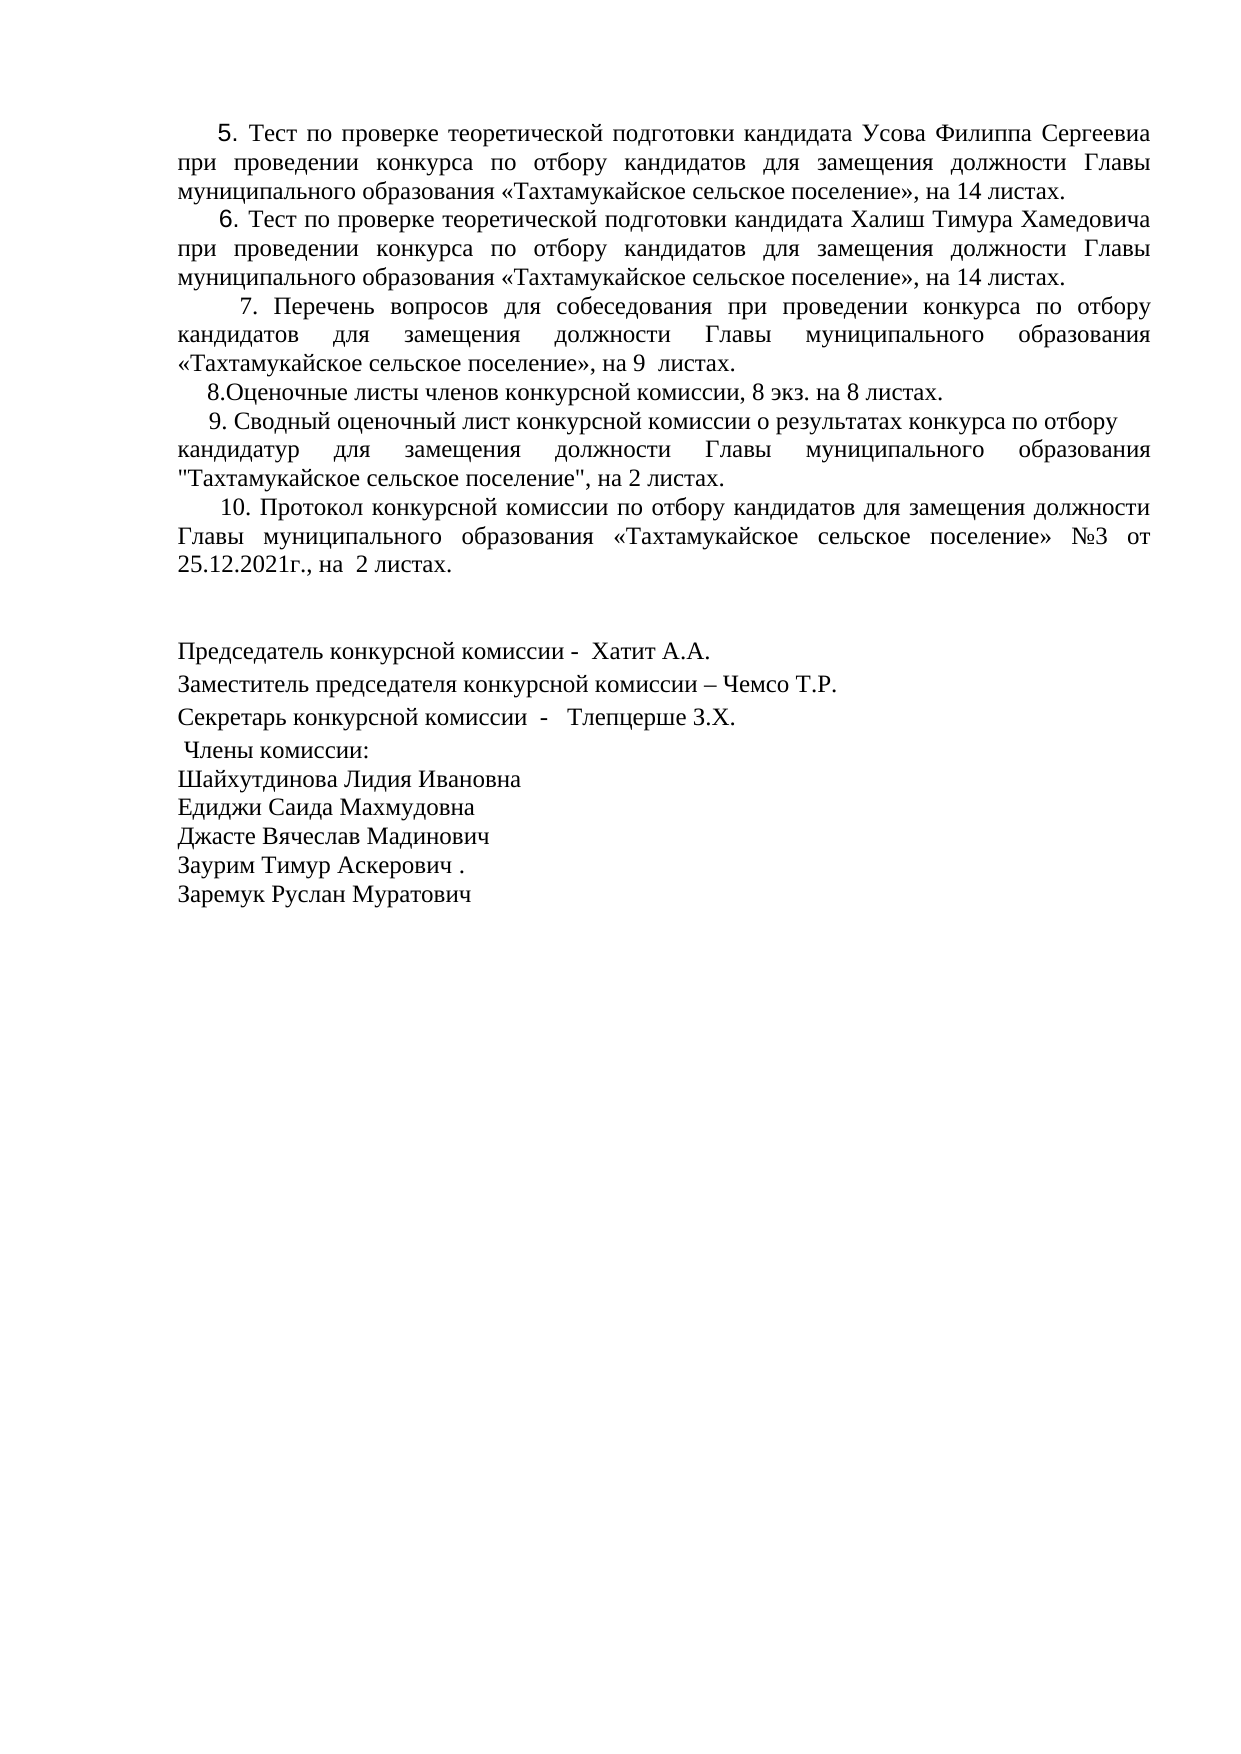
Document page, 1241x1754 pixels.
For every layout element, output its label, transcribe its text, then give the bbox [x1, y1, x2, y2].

text Секретарь конкурсной комиссии - Тлепцерше З.Х. [177, 702, 1152, 731]
text Джасте Вячеслав Мадинович [177, 821, 1152, 850]
text 7. Перечень вопросов для собеседования при проведении конкурса по отбору кандидатов для замещения должности Главы муниципального образования «Тахтамукайское сельское поселение», на 9 листах. [177, 291, 1152, 377]
text Заурим Тимур Аскерович . [177, 850, 1152, 879]
text Заремук Руслан Муратович [177, 879, 1152, 907]
text Члены комиссии: [177, 735, 1152, 764]
text 8.Оценочные листы членов конкурсной комиссии, 8 экз. на 8 листах. [207, 377, 1152, 406]
text 9. Сводный оценочный лист конкурсной комиссии о результатах конкурса по отбору [177, 406, 1152, 434]
text кандидатур для замещения должности Главы муниципального образования "Тахтамукайское сельское поселение", на 2 листах. [177, 434, 1152, 492]
text 10. Протокол конкурсной комиссии по отбору кандидатов для замещения должности Главы муниципального образования «Тахтамукайское сельское поселение» №3 от 25.12.2021г., на 2 листах. [177, 492, 1152, 578]
text 5. Тест по проверке теоретической подготовки кандидата Усова Филиппа Сергеевиа при проведении конкурса по отбору кандидатов для замещения должности Главы муниципального образования «Тахтамукайское сельское поселение», на 14 листах. [177, 118, 1152, 204]
text Заместитель председателя конкурсной комиссии – Чемсо Т.Р. [177, 669, 1152, 698]
text Шайхутдинова Лидия Ивановна [177, 764, 1152, 792]
text Председатель конкурсной комиссии - Хатит А.А. [177, 636, 1152, 664]
text Едиджи Саида Махмудовна [177, 792, 1152, 821]
text 6. Тест по проверке теоретической подготовки кандидата Халиш Тимура Хамедовича при проведении конкурса по отбору кандидатов для замещения должности Главы муниципального образования «Тахтамукайское сельское поселение», на 14 листах. [177, 204, 1152, 291]
